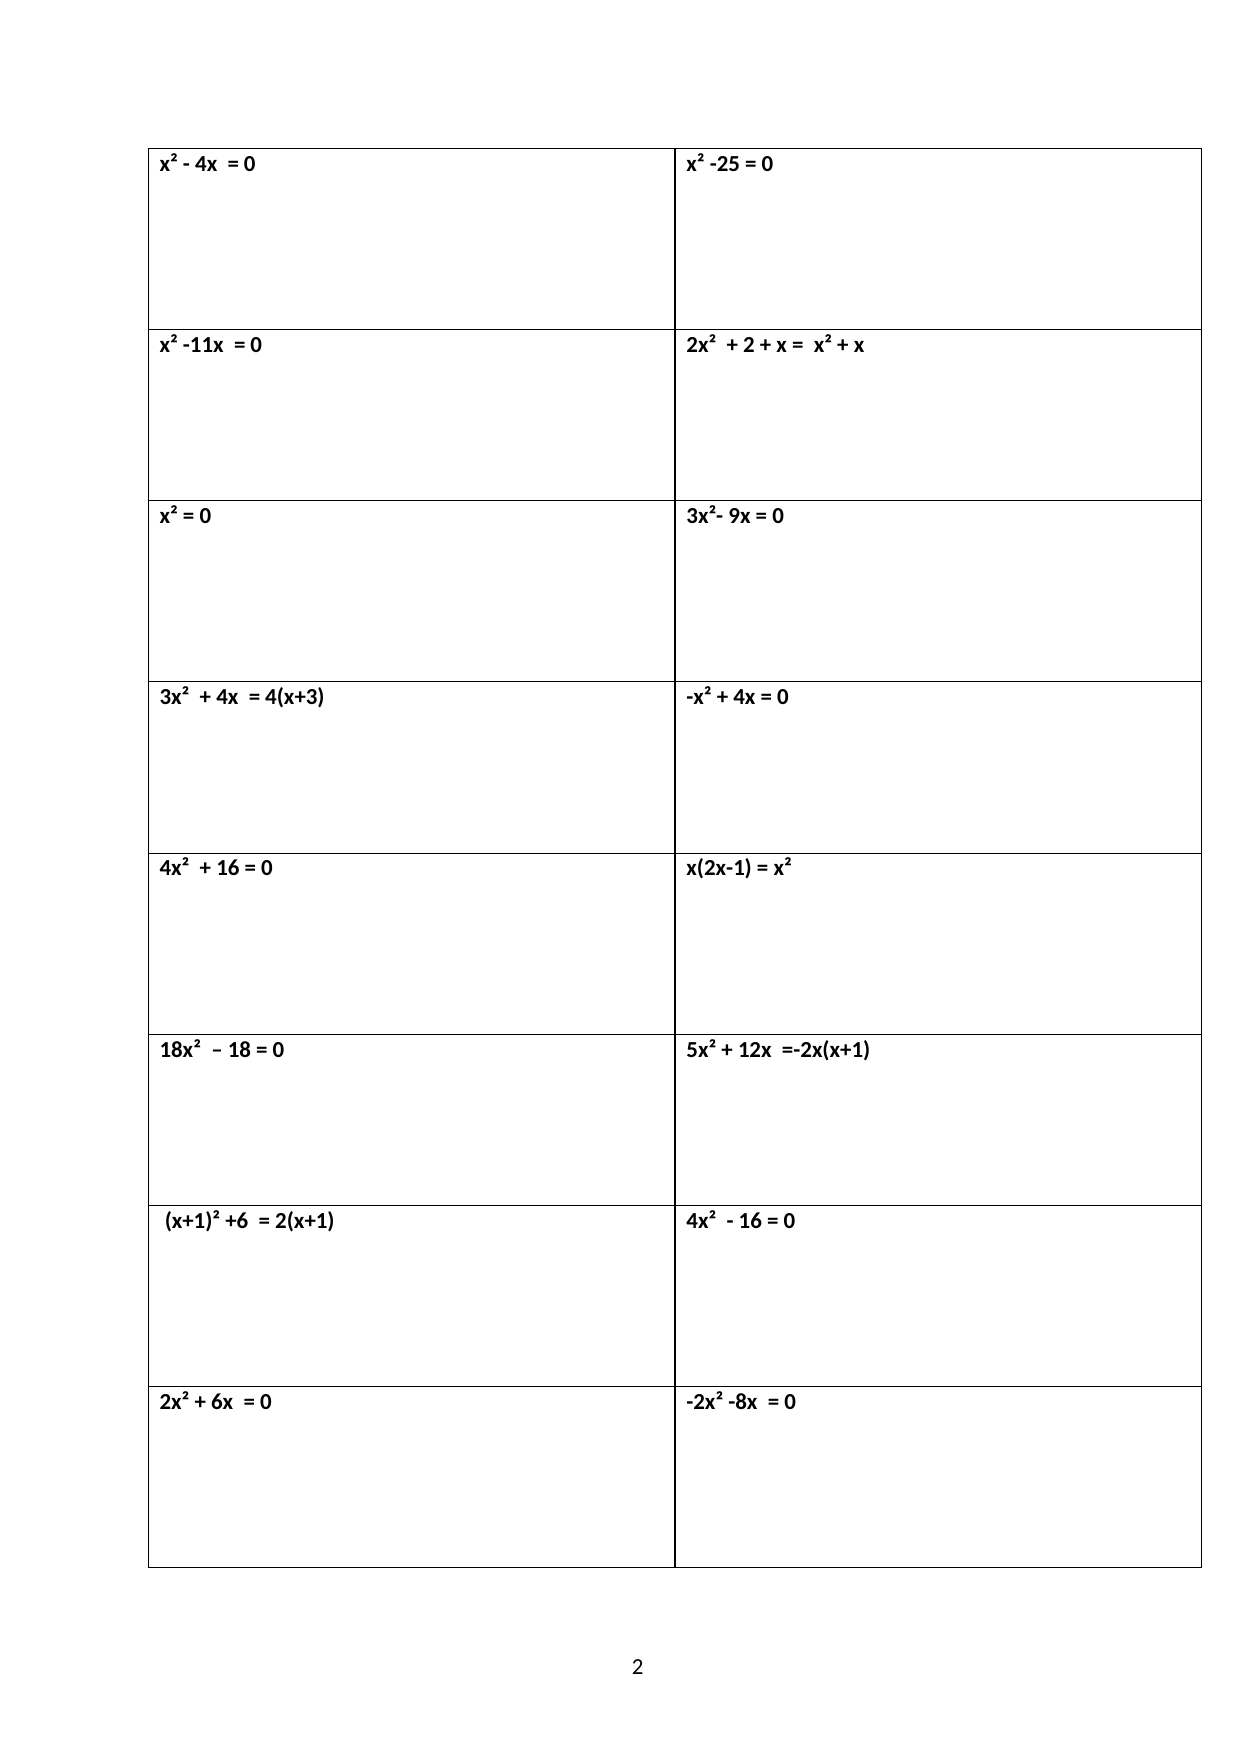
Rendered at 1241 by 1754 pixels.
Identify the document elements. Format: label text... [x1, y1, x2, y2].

table_cell 5x² + 12x =-2x(x+1) [676, 1035, 1201, 1205]
table_cell -x² + 4x = 0 [676, 682, 1201, 852]
table_cell 3x² + 4x = 4(x+3) [149, 682, 674, 852]
table_header x² - 4x = 0 [149, 149, 674, 329]
table_cell 4x² + 16 = 0 [149, 854, 674, 1034]
table_cell x² -11x = 0 [149, 330, 674, 500]
table_cell (x+1)² +6 = 2(x+1) [149, 1206, 674, 1386]
table_cell 4x² - 16 = 0 [676, 1206, 1201, 1386]
table_cell x² = 0 [149, 501, 674, 681]
table_cell 2x² + 2 + x = x² + x [676, 330, 1201, 500]
table_header x² -25 = 0 [676, 149, 1201, 329]
table_cell x(2x-1) = x² [676, 854, 1201, 1034]
table_cell 2x² + 6x = 0 [149, 1387, 674, 1567]
table_cell -2x² -8x = 0 [676, 1387, 1201, 1567]
table_cell 18x² – 18 = 0 [149, 1035, 674, 1205]
table_cell 3x²- 9x = 0 [676, 501, 1201, 681]
